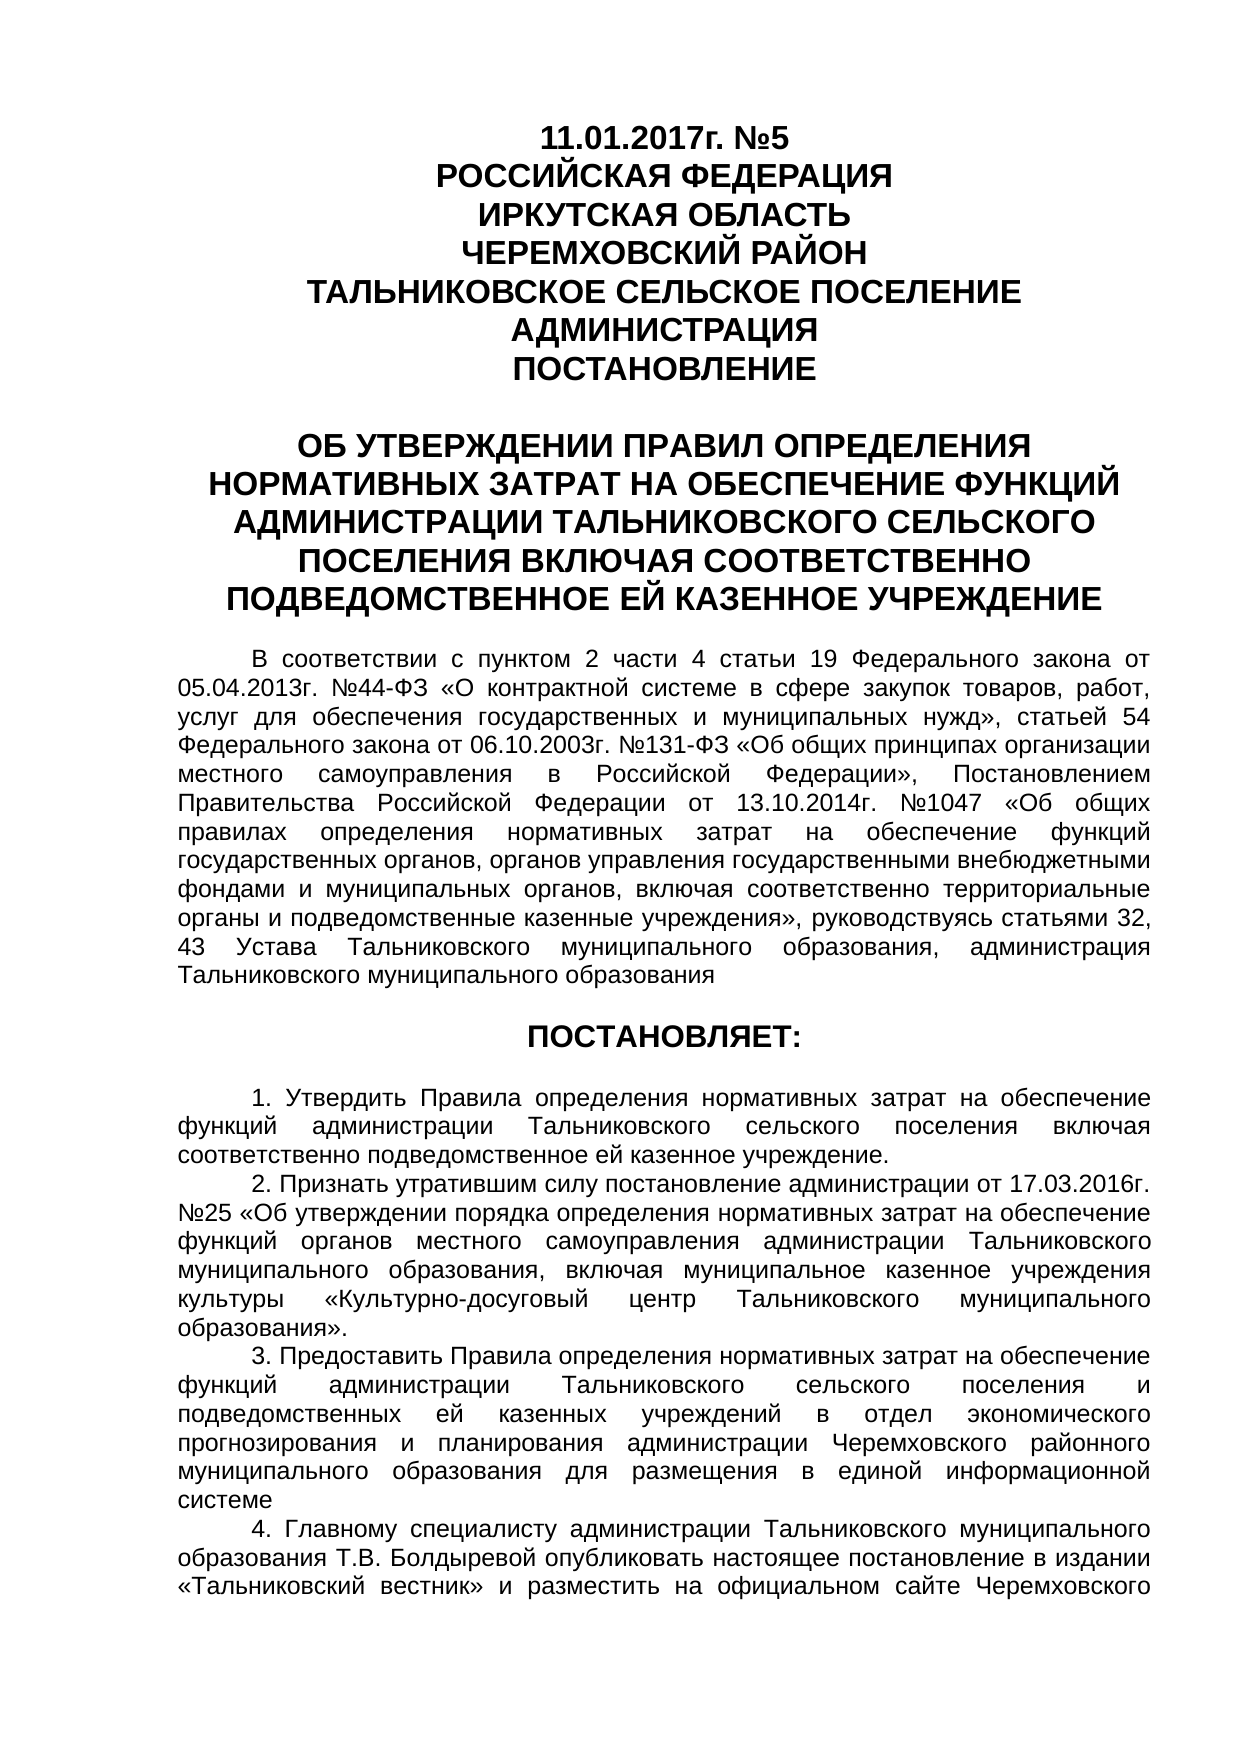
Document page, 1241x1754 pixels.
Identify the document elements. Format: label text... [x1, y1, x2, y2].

text ОБ УТВЕРЖДЕНИИ ПРАВИЛ ОПРЕДЕЛЕНИЯ НОРМАТИВНЫХ ЗАТРАТ НА ОБЕСПЕЧЕНИЕ ФУНКЦИЙ АДМИНИСТРАЦИИ ТАЛЬНИКОВСКОГО СЕЛЬСКОГО ПОСЕЛЕНИЯ ВКЛЮЧАЯ СООТВЕТСТВЕННО ПОДВЕДОМСТВЕННОЕ ЕЙ КАЗЕННОЕ УЧРЕЖДЕНИЕ [177, 426, 1152, 618]
text В соответствии с пунктом 2 части 4 статьи 19 Федерального закона от 05.04.2013г. №44-ФЗ «О контрактной системе в сфере закупок товаров, работ, услуг для обеспечения государственных и муниципальных нужд», статьей 54 Федерального закона от 06.10.2003г. №131-ФЗ «Об общих принципах организации местного самоуправления в Российской Федерации», Постановлением Правительства Российской Федерации от 13.10.2014г. №1047 «Об общих правилах определения нормативных затрат на обеспечение функций государственных органов, органов управления государственными внебюджетными фондами и муниципальных органов, включая соответственно территориальные органы и подведомственные казенные учреждения», руководствуясь статьями 32, 43 Устава Тальниковского муниципального образования, администрация Тальниковского муниципального образования [177, 644, 1152, 989]
text ИРКУТСКАЯ ОБЛАСТЬ [177, 195, 1152, 233]
text 3. Предоставить Правила определения нормативных затрат на обеспечение функций администрации Тальниковского сельского поселения и подведомственных ей казенных учреждений в отдел экономического прогнозирования и планирования администрации Черемховского районного муниципального образования для размещения в единой информационной системе [177, 1341, 1152, 1514]
text 11.01.2017г. №5 [177, 118, 1152, 157]
text 1. Утвердить Правила определения нормативных затрат на обеспечение функций администрации Тальниковского сельского поселения включая соответственно подведомственное ей казенное учреждение. [177, 1083, 1152, 1169]
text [177, 1514, 1152, 1600]
text ПОСТАНОВЛЯЕТ: [177, 1018, 1152, 1054]
text АДМИНИСТРАЦИЯ [177, 310, 1152, 349]
text РОССИЙСКАЯ ФЕДЕРАЦИЯ [177, 157, 1152, 195]
text ПОСТАНОВЛЕНИЕ [177, 349, 1152, 387]
text ТАЛЬНИКОВСКОЕ СЕЛЬСКОЕ ПОСЕЛЕНИЕ [177, 272, 1152, 310]
text 2. Признать утратившим силу постановление администрации от 17.03.2016г. №25 «Об утверждении порядка определения нормативных затрат на обеспечение функций органов местного самоуправления администрации Тальниковского муниципального образования, включая муниципальное казенное учреждения культуры «Культурно-досуговый центр Тальниковского муниципального образования». [177, 1169, 1152, 1341]
text ЧЕРЕМХОВСКИЙ РАЙОН [177, 233, 1152, 272]
